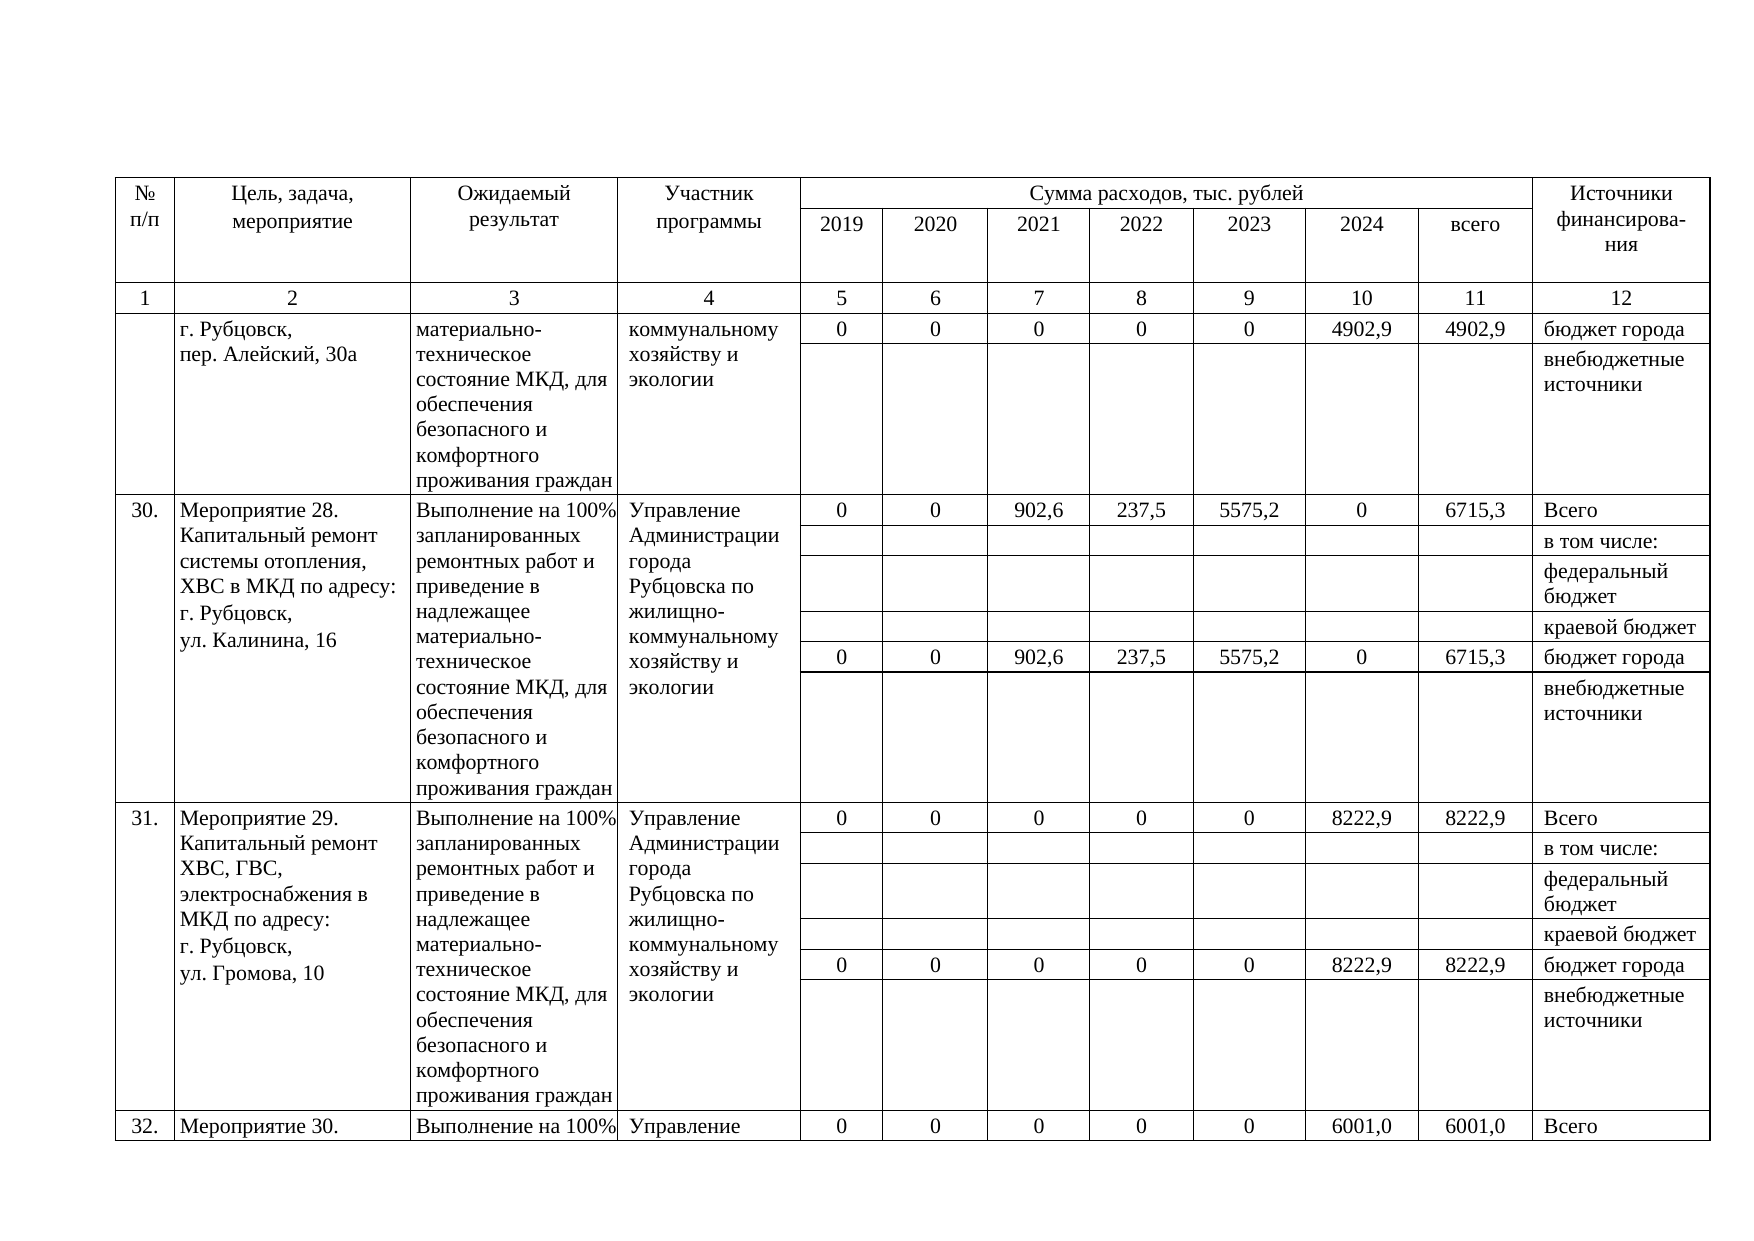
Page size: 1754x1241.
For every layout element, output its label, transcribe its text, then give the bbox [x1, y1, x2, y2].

table_cell краевой бюджет [1533, 919, 1709, 949]
table_cell [883, 344, 987, 494]
table_cell [988, 864, 1089, 918]
table_cell [1194, 673, 1305, 802]
table_cell [883, 919, 987, 949]
table_cell [801, 833, 882, 863]
table_cell [1306, 919, 1418, 949]
table_cell 8222,9 [1306, 950, 1418, 979]
table_cell [801, 673, 882, 802]
table_cell [883, 526, 987, 555]
table_cell [1306, 344, 1418, 494]
table_cell [1194, 344, 1305, 494]
table_cell [1419, 833, 1532, 863]
table_cell [1194, 864, 1305, 918]
table_cell [883, 612, 987, 641]
table_cell 2 [175, 283, 410, 312]
table_cell 0 [1194, 314, 1305, 343]
table_header Цель, задача, мероприятие [175, 178, 410, 282]
table_cell [1090, 833, 1193, 863]
table_cell 2023 [1194, 209, 1305, 282]
table_cell Управление Администрации города Рубцовска по жилищно-коммунальному хозяйству и экологии [618, 495, 800, 802]
table_cell 237,5 [1090, 495, 1193, 524]
table_cell [1194, 612, 1305, 641]
table_cell 0 [1090, 1111, 1193, 1140]
table_cell [1090, 864, 1193, 918]
table_cell [1419, 673, 1532, 802]
table_cell федеральный бюджет [1533, 864, 1709, 918]
table_cell 3 [411, 283, 617, 312]
table_cell [1194, 919, 1305, 949]
table_cell 0 [1306, 495, 1418, 524]
table_cell [1090, 526, 1193, 555]
table_cell 0 [988, 314, 1089, 343]
table_cell [1306, 673, 1418, 802]
table_cell в том числе: [1533, 833, 1709, 863]
table_cell 1 [116, 283, 174, 312]
table_cell [1194, 556, 1305, 611]
table_cell 0 [1306, 642, 1418, 671]
table_cell бюджет города [1533, 642, 1709, 671]
table_cell в том числе: [1533, 526, 1709, 555]
table_cell [883, 673, 987, 802]
table_cell [988, 526, 1089, 555]
table_cell [988, 556, 1089, 611]
table_cell [1419, 556, 1532, 611]
table_cell 2021 [988, 209, 1089, 282]
table_cell [1090, 919, 1193, 949]
table_cell [1090, 344, 1193, 494]
table_cell 0 [883, 495, 987, 524]
table_cell 8222,9 [1419, 950, 1532, 979]
table_cell 0 [801, 803, 882, 832]
table_cell [801, 556, 882, 611]
table_header Сумма расходов, тыс. рублей [801, 178, 1532, 208]
table_cell 0 [1090, 950, 1193, 979]
table_cell [988, 833, 1089, 863]
table_cell 902,6 [988, 495, 1089, 524]
table_cell 0 [988, 803, 1089, 832]
table_cell 0 [883, 314, 987, 343]
table_cell [1194, 526, 1305, 555]
table_cell 0 [801, 495, 882, 524]
table_cell 237,5 [1090, 642, 1193, 671]
table_cell Управление Администрации города Рубцовска по жилищно-коммунальному хозяйству и экологии [618, 1111, 800, 1140]
table_cell [1306, 864, 1418, 918]
table_cell 9 [1194, 283, 1305, 312]
table_cell [1419, 980, 1532, 1109]
table_cell [1419, 919, 1532, 949]
table_cell 902,6 [988, 642, 1089, 671]
table_cell 4902,9 [1306, 314, 1418, 343]
table_header № п/п [116, 178, 174, 282]
table_cell 5 [801, 283, 882, 312]
table_cell 6001,0 [1306, 1111, 1418, 1140]
table_cell Управление Администрации города Рубцовска по жилищно-коммунальному хозяйству и экологии [618, 803, 800, 1109]
table_cell [1306, 833, 1418, 863]
table_cell [1090, 673, 1193, 802]
table_cell [883, 864, 987, 918]
table_cell [1090, 980, 1193, 1109]
table_cell 0 [801, 1111, 882, 1140]
table_cell [1306, 612, 1418, 641]
table_cell 0 [801, 314, 882, 343]
table_cell 0 [883, 642, 987, 671]
table_cell Всего [1533, 803, 1709, 832]
table_cell [1194, 833, 1305, 863]
table_cell [1194, 980, 1305, 1109]
table_cell 0 [1194, 803, 1305, 832]
table_cell [988, 612, 1089, 641]
table_cell 2020 [883, 209, 987, 282]
table_cell внебюджетные источники [1533, 980, 1709, 1109]
table_cell [1090, 556, 1193, 611]
table_cell [1419, 344, 1532, 494]
table_cell Мероприятие 30. Капитальный ремонт кровли, системы электроснабжения в МКД по адресу: г. Рубцовск, пр. Ленина, 51 [175, 1111, 410, 1140]
table_cell внебюджетные источники [1533, 673, 1709, 802]
table_cell 8222,9 [1306, 803, 1418, 832]
table_cell [1419, 612, 1532, 641]
table_cell 0 [883, 803, 987, 832]
table_cell 5575,2 [1194, 495, 1305, 524]
table_cell [988, 673, 1089, 802]
table_cell [988, 919, 1089, 949]
table_header Ожидаемый результат [411, 178, 617, 282]
table_cell [801, 919, 882, 949]
table_cell 6715,3 [1419, 642, 1532, 671]
table_cell [801, 526, 882, 555]
table_cell [801, 612, 882, 641]
table_cell 5575,2 [1194, 642, 1305, 671]
table_cell 4 [618, 283, 800, 312]
table_cell [988, 980, 1089, 1109]
table_cell 0 [988, 1111, 1089, 1140]
table_cell 6715,3 [1419, 495, 1532, 524]
table_cell [988, 344, 1089, 494]
table_cell 31. [116, 803, 174, 1109]
table_cell 11 [1419, 283, 1532, 312]
table_cell [801, 980, 882, 1109]
table_cell 0 [883, 950, 987, 979]
table_header Участник программы [618, 178, 800, 282]
table_cell Всего [1533, 1111, 1709, 1140]
table_cell [1419, 864, 1532, 918]
table_cell 0 [801, 642, 882, 671]
table_cell 2024 [1306, 209, 1418, 282]
table_cell бюджет города [1533, 950, 1709, 979]
table_cell внебюджетные источники [1533, 344, 1709, 494]
table_cell 2019 [801, 209, 882, 282]
table_cell 8222,9 [1419, 803, 1532, 832]
table_cell 2022 [1090, 209, 1193, 282]
table_cell 10 [1306, 283, 1418, 312]
table_cell Всего [1533, 495, 1709, 524]
table_cell 0 [883, 1111, 987, 1140]
table_cell 0 [801, 950, 882, 979]
table_header Источники финансирова-ния [1533, 178, 1709, 282]
table_cell 32. [116, 1111, 174, 1140]
table_cell [1306, 526, 1418, 555]
table_cell [1306, 980, 1418, 1109]
table_cell 0 [1194, 1111, 1305, 1140]
table_cell всего [1419, 209, 1532, 282]
table_cell 30. [116, 495, 174, 802]
table_cell [883, 833, 987, 863]
table_cell 0 [988, 950, 1089, 979]
table_cell бюджет города [1533, 314, 1709, 343]
table_cell 6 [883, 283, 987, 312]
table_cell [1306, 556, 1418, 611]
table_cell краевой бюджет [1533, 612, 1709, 641]
table_cell 12 [1533, 283, 1709, 312]
table_cell 0 [1090, 314, 1193, 343]
table_cell 0 [1194, 950, 1305, 979]
table_cell [883, 980, 987, 1109]
table_cell 8 [1090, 283, 1193, 312]
table_cell федеральный бюджет [1533, 556, 1709, 611]
table_cell 0 [1090, 803, 1193, 832]
table_cell [1419, 526, 1532, 555]
table_cell 6001,0 [1419, 1111, 1532, 1140]
table_cell [1090, 612, 1193, 641]
table_cell [801, 344, 882, 494]
table_cell 4902,9 [1419, 314, 1532, 343]
table_cell Мероприятие 28. Капитальный ремонт системы отопления, ХВС в МКД по адресу: г. Рубцовск, ул. Калинина, 16 [175, 495, 410, 802]
table_cell [883, 556, 987, 611]
table_cell Мероприятие 29. Капитальный ремонт ХВС, ГВС, электроснабжения в МКД по адресу: г. Рубцовск, ул. Громова, 10 [175, 803, 410, 1109]
table_cell 7 [988, 283, 1089, 312]
table_cell [801, 864, 882, 918]
